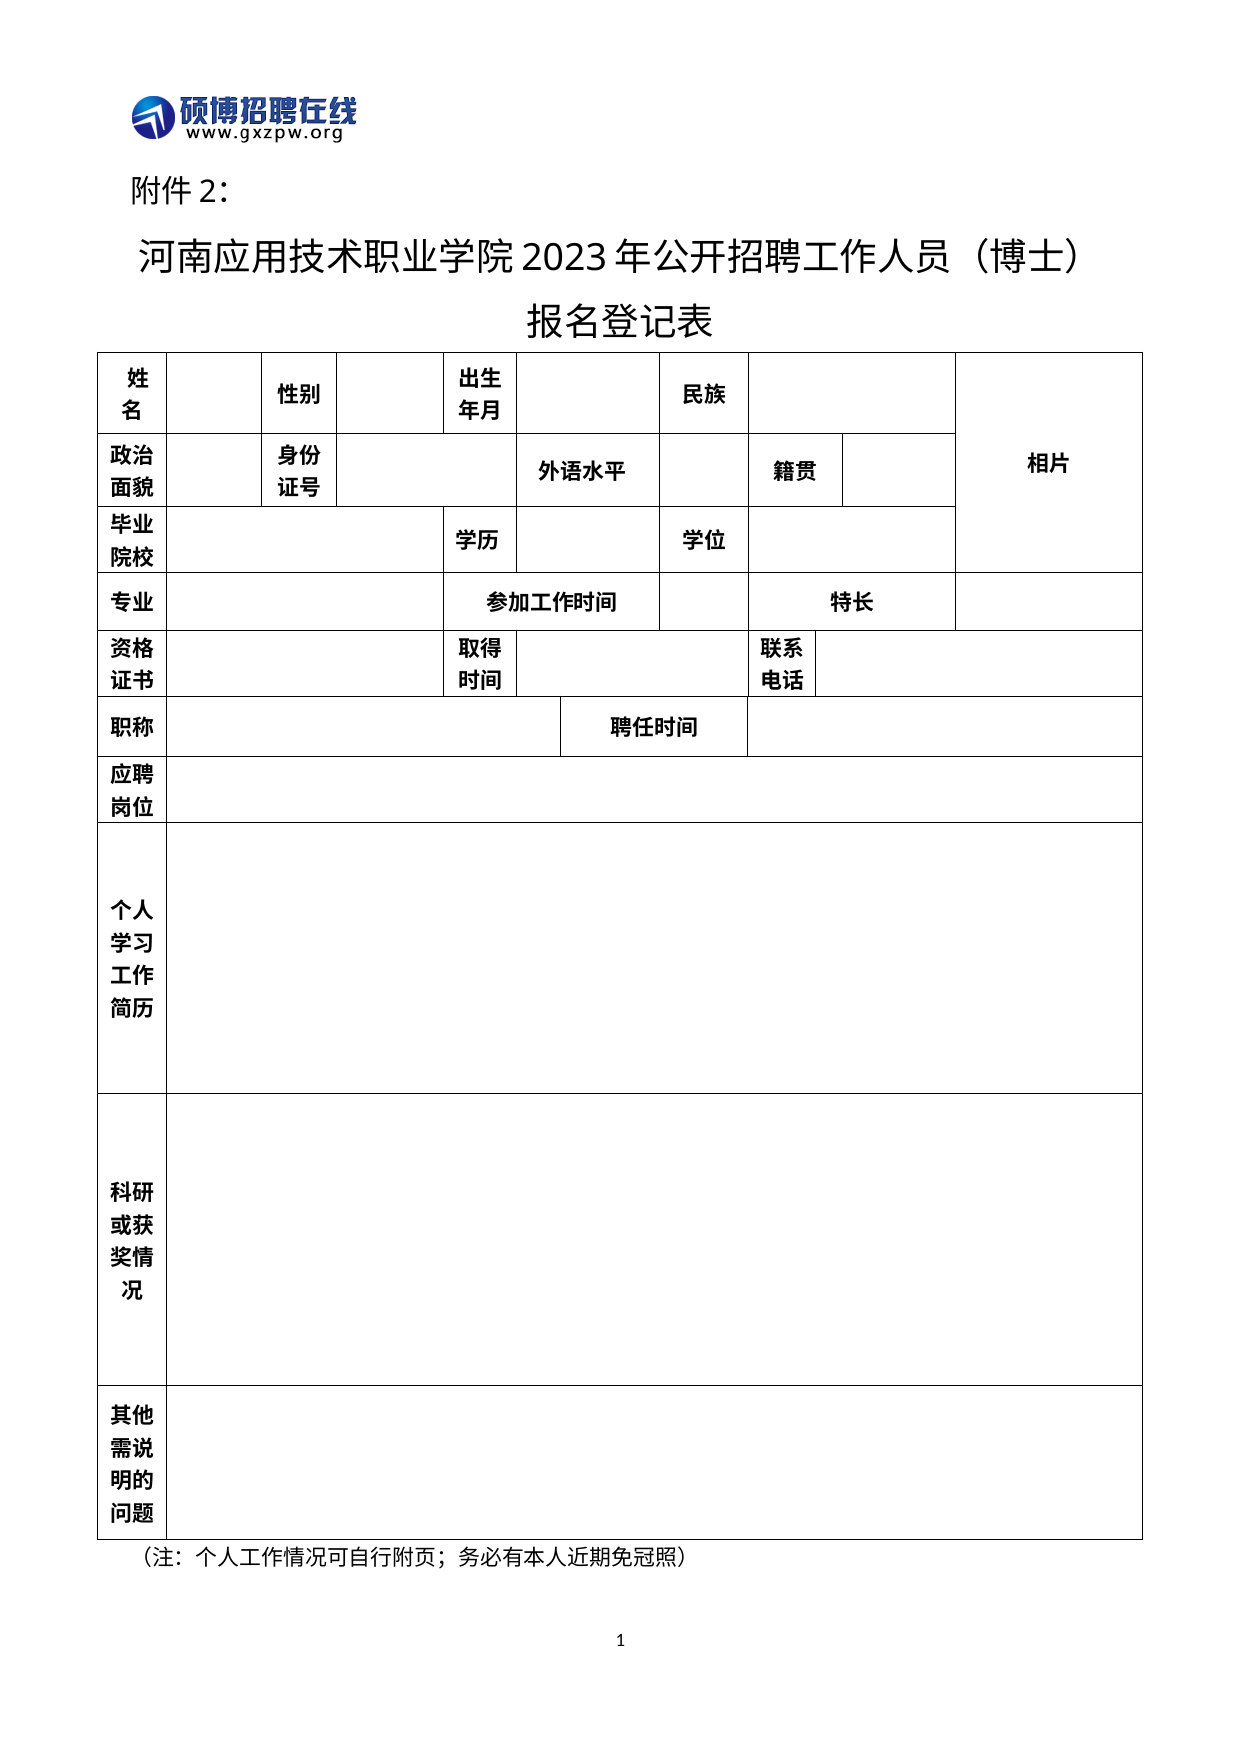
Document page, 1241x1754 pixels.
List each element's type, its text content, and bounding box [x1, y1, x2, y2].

table_header 出生年月 [444, 353, 516, 433]
table_cell [517, 507, 659, 572]
table_cell [517, 631, 748, 696]
text （注：个人工作情况可自行附页；务必有本人近期免冠照） [130, 1540, 1110, 1572]
table_cell 学位 [660, 507, 748, 572]
picture [129, 90, 357, 146]
table_cell 专业 [98, 573, 166, 629]
table_header [517, 353, 659, 433]
table_cell 政治面貌 [98, 434, 166, 506]
table_cell 联系电话 [749, 631, 815, 696]
table_header 相片 [956, 353, 1142, 572]
table_header 姓名 [98, 353, 166, 433]
table_cell [167, 1094, 1142, 1385]
table_header 性别 [262, 353, 336, 433]
table_cell 特长 [749, 573, 955, 629]
table_cell 参加工作时间 [444, 573, 659, 629]
table_cell [956, 573, 1142, 629]
table_cell 其他需说明的问题 [98, 1386, 166, 1539]
table_cell [167, 823, 1142, 1093]
table_cell [660, 573, 748, 629]
table_header [749, 353, 955, 433]
table_cell 毕业院校 [98, 507, 166, 572]
table_cell [748, 697, 1142, 756]
table_cell 资格证书 [98, 631, 166, 696]
table_header [167, 353, 261, 433]
text 附件2： [130, 157, 1110, 222]
table_cell [167, 434, 261, 506]
table_cell [816, 631, 1142, 696]
table_cell [660, 434, 748, 506]
table_cell 聘任时间 [561, 697, 747, 756]
table_cell 学历 [444, 507, 516, 572]
table_cell 取得时间 [444, 631, 516, 696]
table_cell [167, 1386, 1142, 1539]
table_header 民族 [660, 353, 748, 433]
table_cell [167, 573, 443, 629]
table_cell 身份证号 [262, 434, 336, 506]
table_cell 应聘岗位 [98, 757, 166, 822]
table_cell 外语水平 [517, 434, 659, 506]
table_cell 籍贯 [749, 434, 842, 506]
table_cell 职称 [98, 697, 166, 756]
text 河南应用技术职业学院2023年公开招聘工作人员（博士）报名登记表 [130, 222, 1110, 352]
table_cell [337, 434, 516, 506]
table_cell [167, 631, 443, 696]
table_cell [843, 434, 955, 506]
table_cell 个人学习工作简历 [98, 823, 166, 1093]
table_cell [167, 757, 1142, 822]
table_cell [167, 507, 443, 572]
table_cell [749, 507, 955, 572]
table_header [337, 353, 443, 433]
table_cell 科研或获奖情况 [98, 1094, 166, 1385]
table_cell [167, 697, 560, 756]
